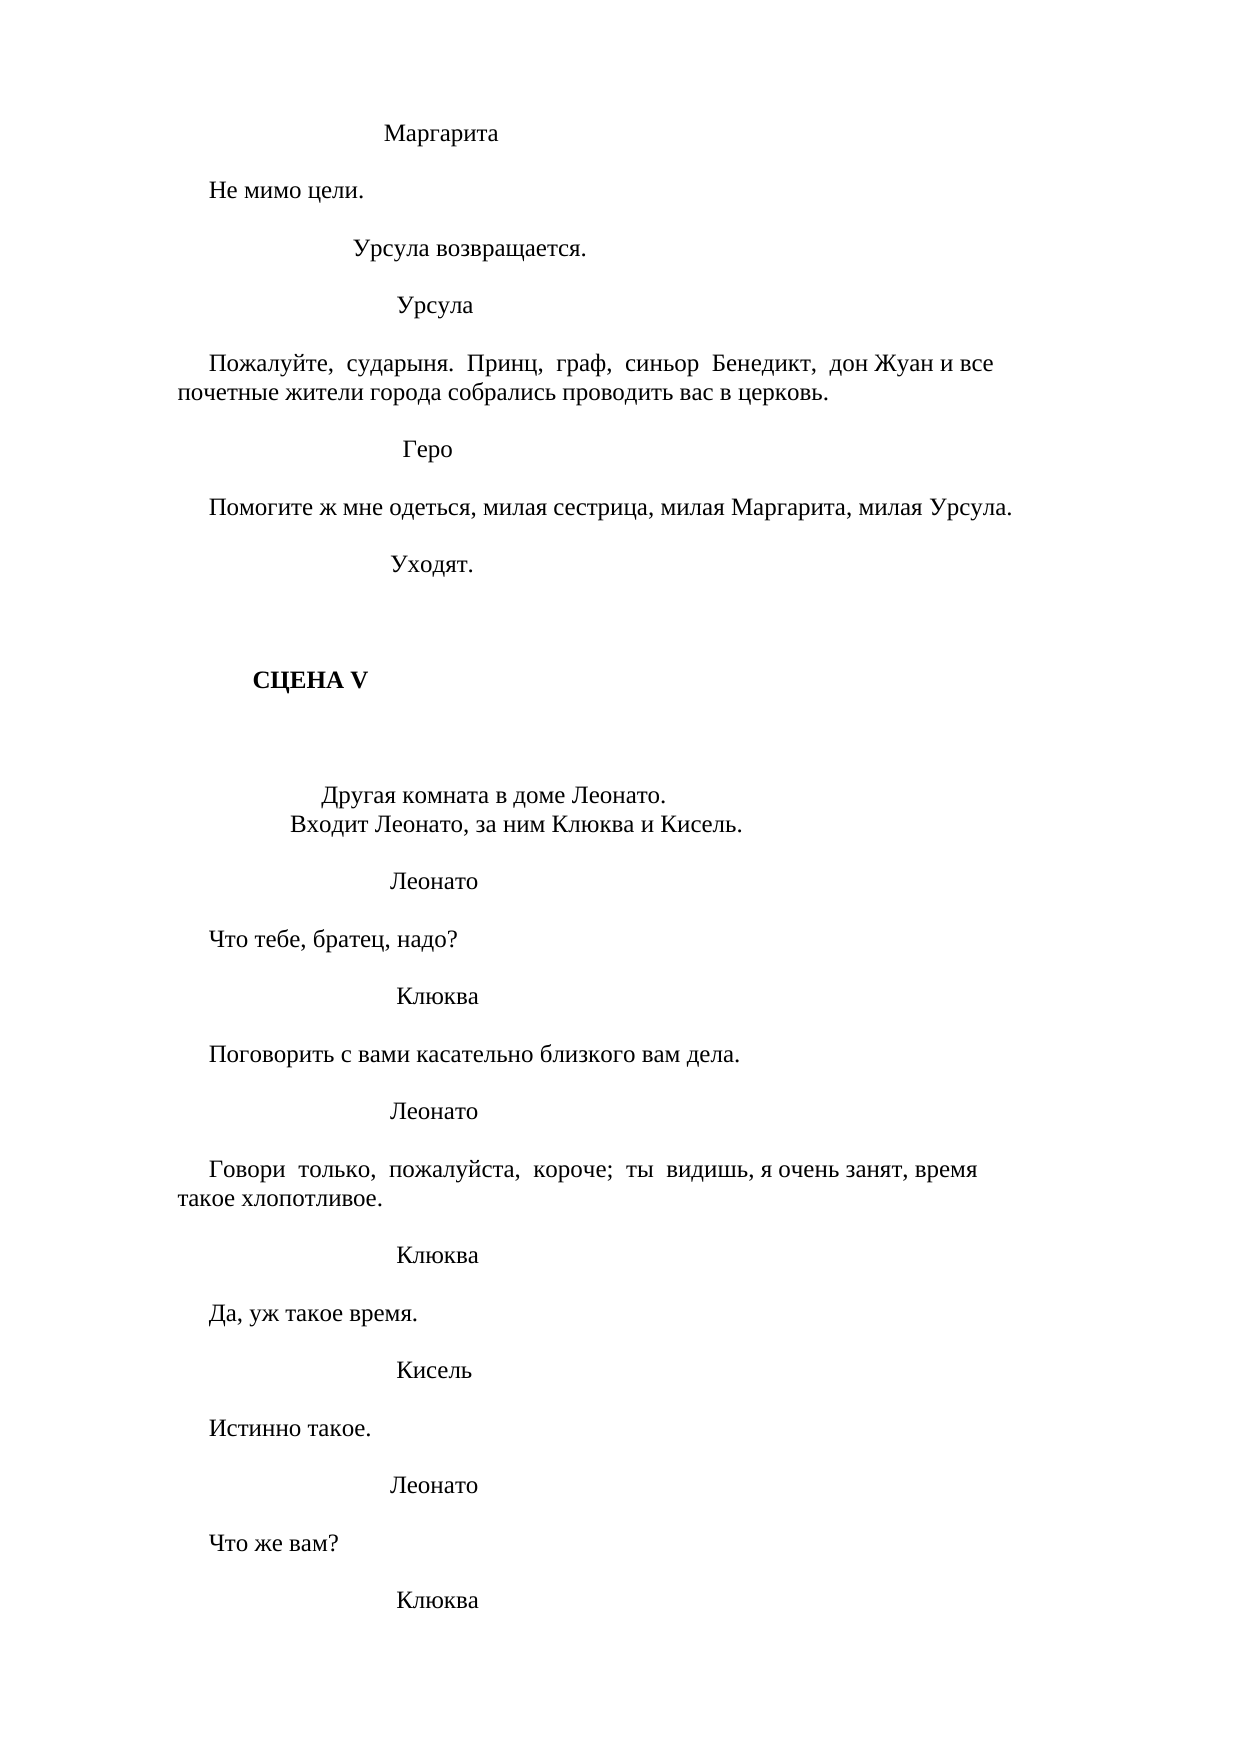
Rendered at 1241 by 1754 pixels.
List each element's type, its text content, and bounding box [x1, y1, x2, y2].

text Клюква [177, 981, 1152, 1010]
text Уходят. [177, 549, 1152, 578]
text Истинно такое. [177, 1413, 1152, 1441]
text Поговорить с вами касательно близкого вам дела. [177, 1039, 1152, 1068]
text такое хлопотливое. [177, 1183, 1152, 1211]
text Леонато [177, 1470, 1152, 1499]
text Клюква [177, 1240, 1152, 1269]
text Не мимо цели. [177, 176, 1152, 204]
text Урсула [177, 291, 1152, 319]
text Клюква [177, 1585, 1152, 1614]
text Что тебе, братец, надо? [177, 924, 1152, 953]
text Леонато [177, 866, 1152, 895]
text Говори только, пожалуйста, короче; ты видишь, я очень занят, время [177, 1154, 1152, 1183]
text СЦЕНА V [252, 665, 1152, 693]
text Леонато [177, 1096, 1152, 1125]
text Входит Леонато, за ним Клюква и Кисель. [177, 809, 1152, 838]
text почетные жители города собрались проводить вас в церковь. [177, 377, 1152, 406]
text Другая комната в доме Леонато. [177, 780, 1152, 809]
text Геpо [177, 434, 1152, 463]
text Что же вам? [177, 1528, 1152, 1556]
text Кисель [177, 1355, 1152, 1384]
text Пожалуйте, сударыня. Принц, граф, синьор Бенедикт, дон Жуан и все [177, 348, 1152, 377]
text Помогите ж мне одеться, милая сестрица, милая Маргарита, милая Урсула. [177, 492, 1152, 521]
text Маргарита [177, 118, 1152, 147]
text Урсула возвращается. [177, 233, 1152, 262]
text Да, уж такое время. [177, 1298, 1152, 1326]
